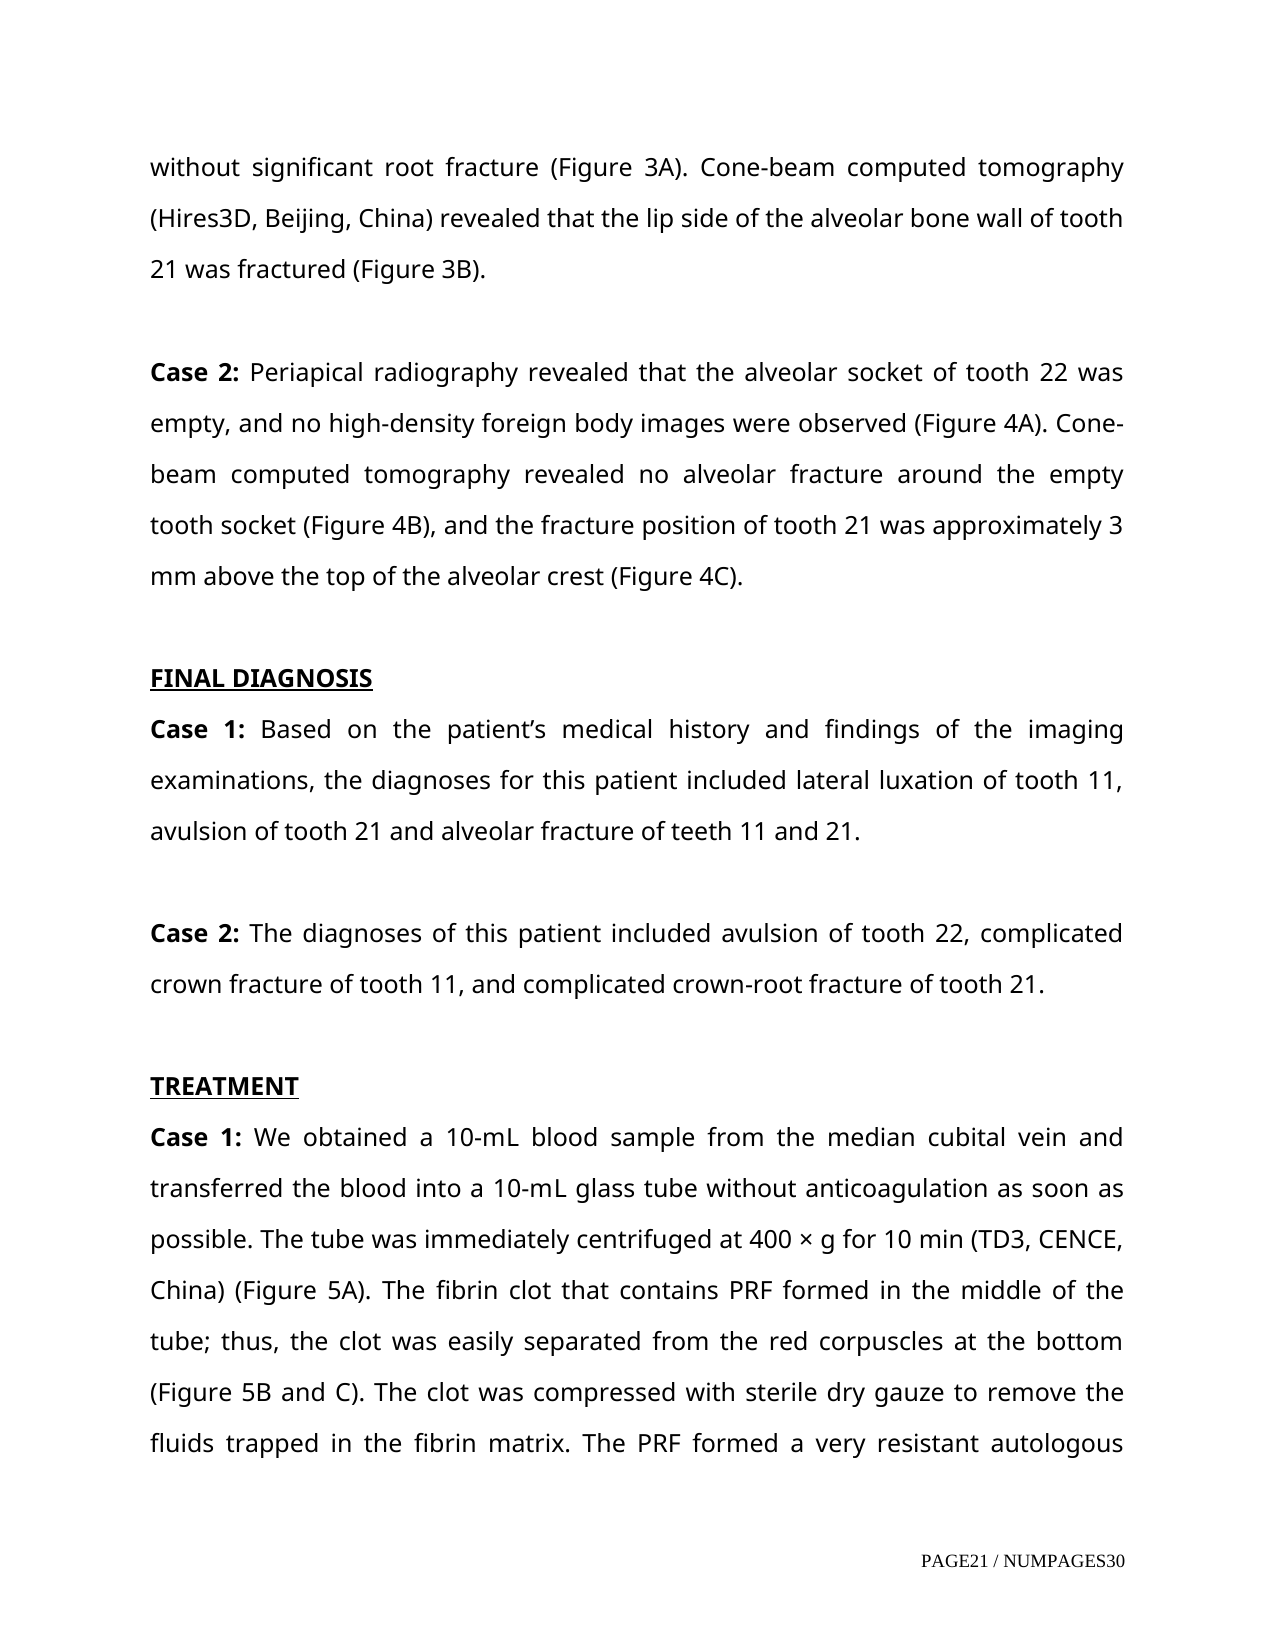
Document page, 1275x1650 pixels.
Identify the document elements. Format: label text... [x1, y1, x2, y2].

text Case 1: Based on the patient’s medical history and findings of the imaging examinations, the diagnoses for this patient included lateral luxation of tooth 11, avulsion of tooth 21 and alveolar fracture of teeth 11 and 21. [150, 711, 1125, 848]
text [150, 1120, 1125, 1460]
text FINAL DIAGNOSIS [150, 660, 1125, 694]
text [150, 150, 1125, 286]
text TREATMENT [150, 1069, 1125, 1103]
text Case 2: Periapical radiography revealed that the alveolar socket of tooth 22 was empty, and no high-density foreign body images were observed (Figure 4A). Cone-beam computed tomography revealed no alveolar fracture around the empty tooth socket (Figure 4B), and the fracture position of tooth 21 was approximately 3 mm above the top of the alveolar crest (Figure 4C). [150, 354, 1125, 592]
text Case 2: The diagnoses of this patient included avulsion of tooth 22, complicated crown fracture of tooth 11, and complicated crown-root fracture of tooth 21. [150, 916, 1125, 1001]
